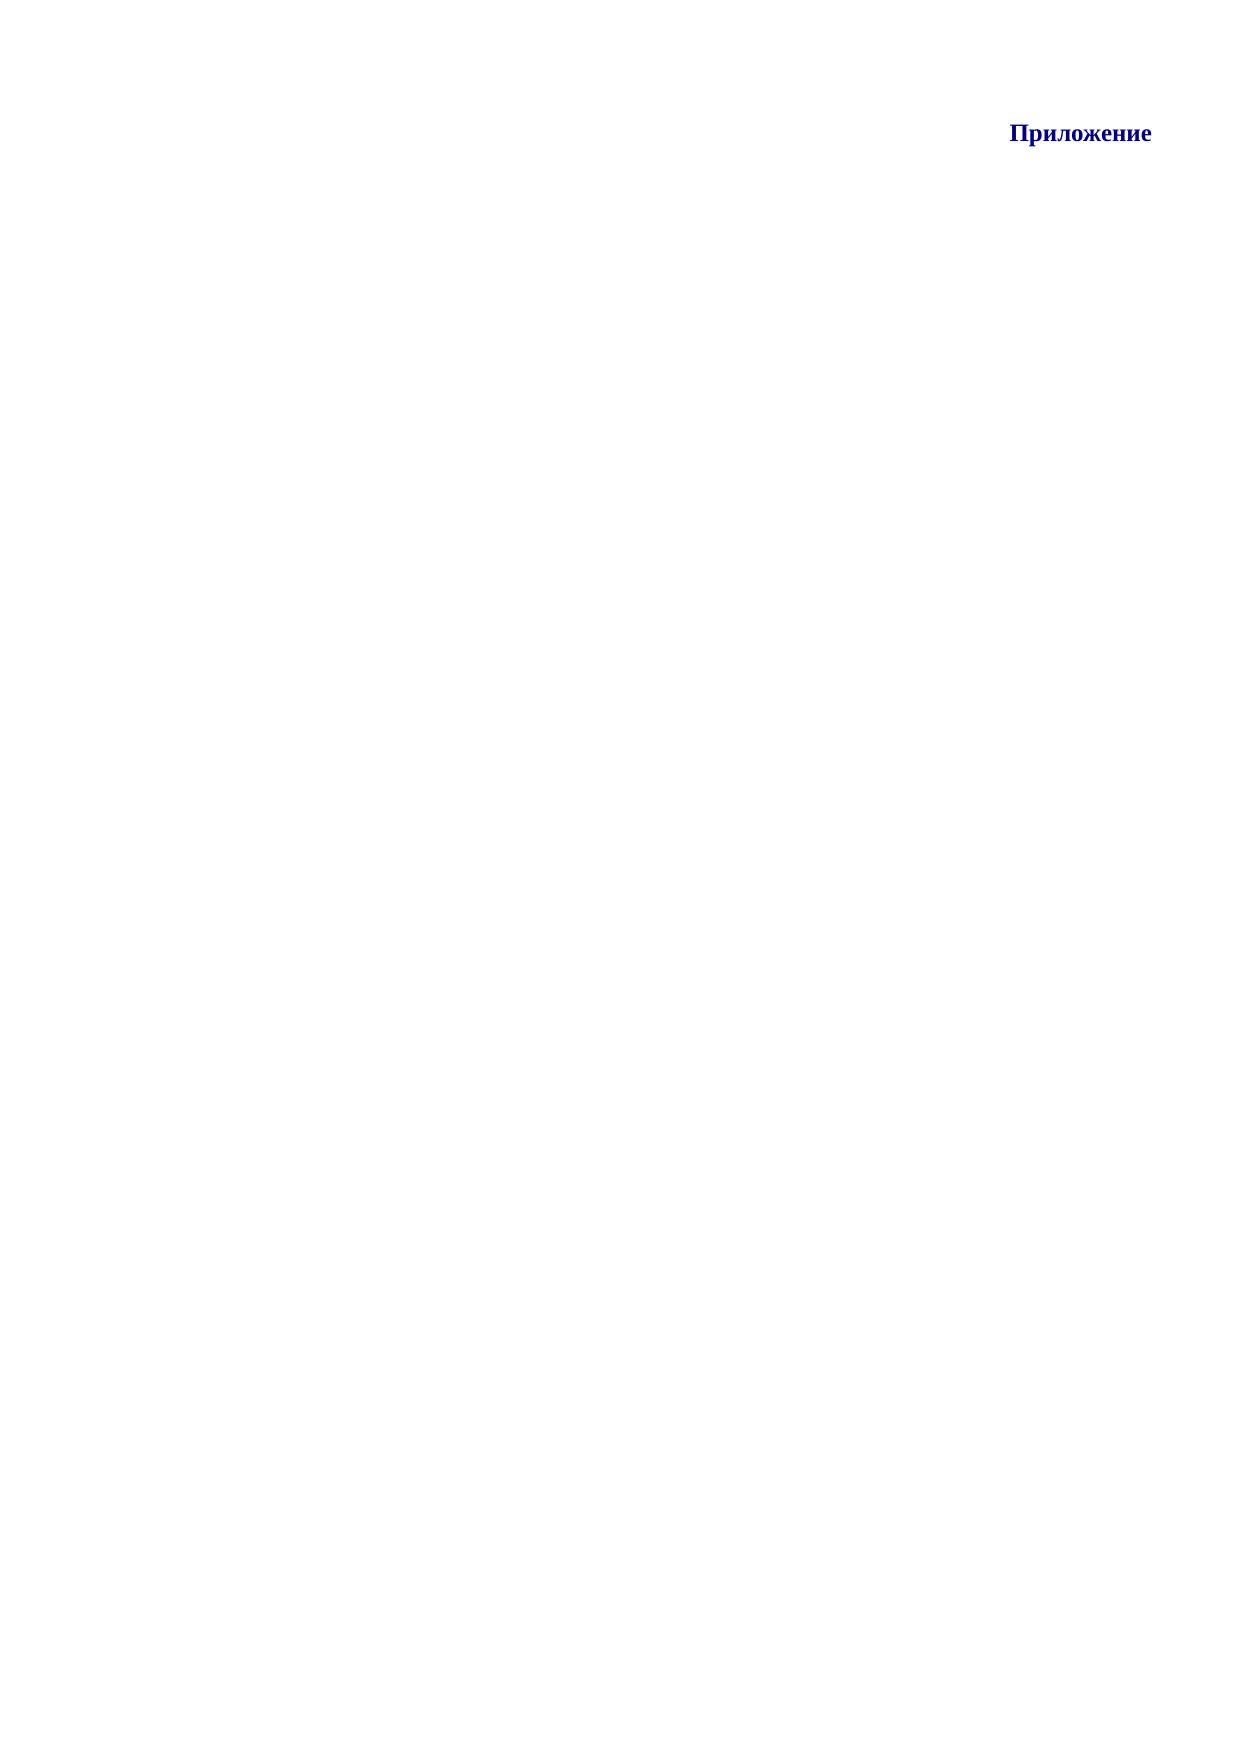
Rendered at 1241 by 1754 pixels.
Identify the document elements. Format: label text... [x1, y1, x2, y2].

text Приложение [177, 118, 1152, 147]
